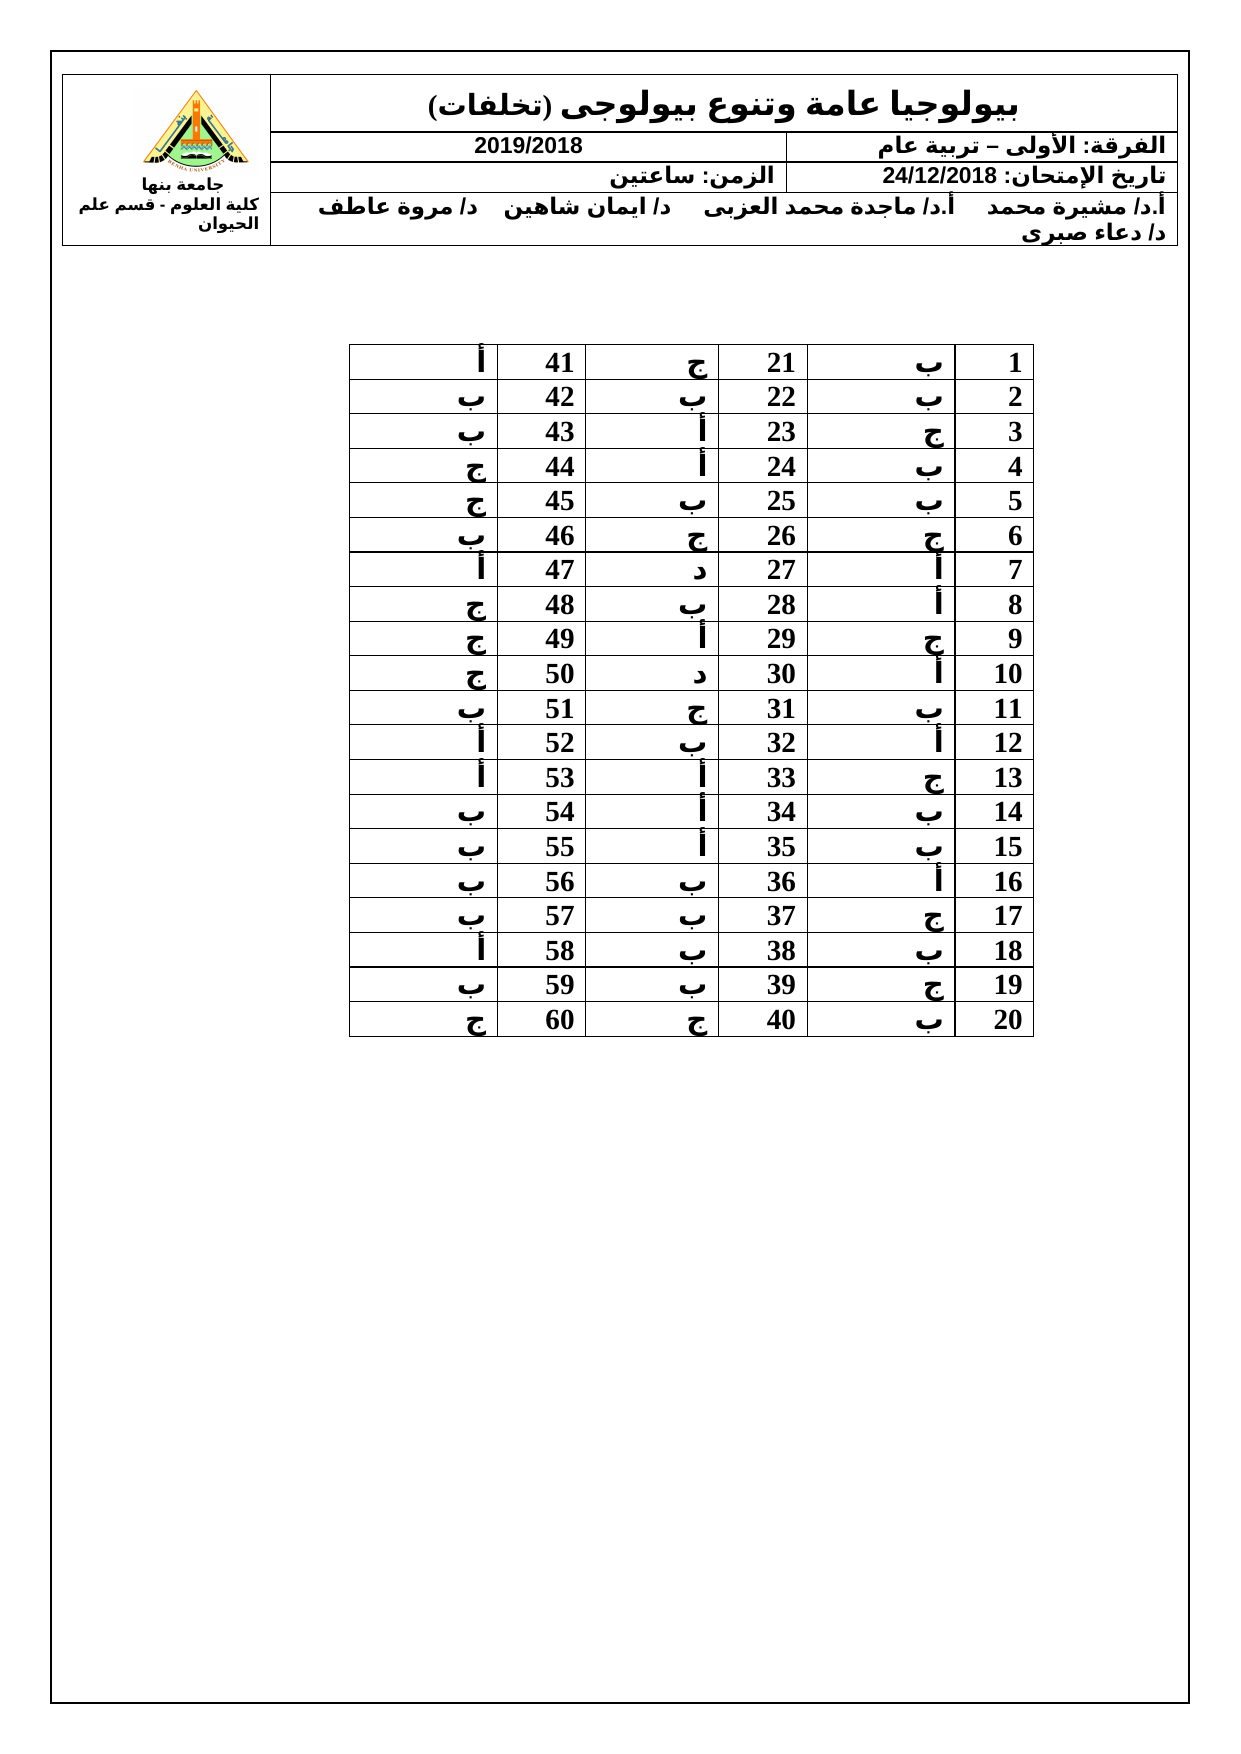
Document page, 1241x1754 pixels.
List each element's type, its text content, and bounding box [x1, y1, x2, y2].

table_cell 14 [956, 795, 1033, 828]
table_cell ج [808, 760, 954, 793]
table_cell ج [586, 1002, 718, 1036]
table_cell 11 [956, 691, 1033, 724]
table_cell 17 [956, 898, 1033, 932]
table_cell 52 [498, 725, 585, 759]
table_cell أ [350, 725, 497, 759]
table_cell 5 [956, 483, 1033, 517]
table_cell 31 [719, 691, 807, 724]
table_cell ب [586, 725, 718, 759]
table_cell أ [350, 553, 497, 586]
table_cell ب [808, 449, 954, 482]
table_cell ج [586, 691, 718, 724]
table_cell 54 [498, 795, 585, 828]
table_cell ب [586, 898, 718, 932]
table_cell 4 [956, 449, 1033, 482]
table_cell 20 [956, 1002, 1033, 1036]
table_cell ب [808, 380, 954, 413]
table_cell أ [586, 795, 718, 828]
table_cell ب [350, 380, 497, 413]
table_cell ب [586, 864, 718, 897]
table_cell ب [808, 933, 954, 966]
table_header 41 [498, 345, 585, 378]
table_cell أ [586, 760, 718, 793]
table_cell 24 [719, 449, 807, 482]
table_cell 51 [498, 691, 585, 724]
table_cell 15 [956, 829, 1033, 863]
table_header ب [808, 345, 954, 378]
table_cell 12 [956, 725, 1033, 759]
table_cell ب [808, 829, 954, 863]
table_cell ب [586, 380, 718, 413]
table_cell أ [350, 760, 497, 793]
table_cell ب [350, 795, 497, 828]
table_cell ج [350, 483, 497, 517]
table_cell ب [808, 691, 954, 724]
table_cell 13 [956, 760, 1033, 793]
table_cell ب [350, 968, 497, 1001]
table_cell 40 [719, 1002, 807, 1036]
table_cell 28 [719, 587, 807, 621]
table_cell 16 [956, 864, 1033, 897]
table_cell 36 [719, 864, 807, 897]
table_cell ج [808, 622, 954, 655]
table_cell أ [808, 656, 954, 690]
table_cell ج [586, 518, 718, 551]
table_cell 26 [719, 518, 807, 551]
table_cell أ [586, 449, 718, 482]
table_cell أ [586, 414, 718, 448]
table_cell 55 [498, 829, 585, 863]
table_cell 47 [498, 553, 585, 586]
table_cell ب [350, 898, 497, 932]
table_cell 33 [719, 760, 807, 793]
table_cell 43 [498, 414, 585, 448]
table_header 1 [956, 345, 1033, 378]
table_cell 18 [956, 933, 1033, 966]
table_cell 10 [956, 656, 1033, 690]
table_cell ج [808, 518, 954, 551]
table_cell ج [350, 622, 497, 655]
table_cell ج [808, 414, 954, 448]
table_cell ب [586, 483, 718, 517]
table_cell 25 [719, 483, 807, 517]
table_cell 29 [719, 622, 807, 655]
table_cell أ [586, 622, 718, 655]
table_cell ب [808, 483, 954, 517]
table_cell 56 [498, 864, 585, 897]
table_cell 37 [719, 898, 807, 932]
table_cell 38 [719, 933, 807, 966]
table_cell ج [808, 968, 954, 1001]
table_cell 35 [719, 829, 807, 863]
table_cell 22 [719, 380, 807, 413]
table_cell 44 [498, 449, 585, 482]
table_cell ج [808, 898, 954, 932]
table_cell أ [586, 829, 718, 863]
table_cell 39 [719, 968, 807, 1001]
picture [131, 87, 259, 176]
table_cell 50 [498, 656, 585, 690]
table_cell 42 [498, 380, 585, 413]
table_cell ب [586, 587, 718, 621]
table_cell 48 [498, 587, 585, 621]
table_cell ج [350, 1002, 497, 1036]
table_cell ب [586, 933, 718, 966]
table_cell 27 [719, 553, 807, 586]
table_cell 34 [719, 795, 807, 828]
table_cell 45 [498, 483, 585, 517]
table_cell أ [808, 864, 954, 897]
table_cell ب [350, 829, 497, 863]
table_cell 59 [498, 968, 585, 1001]
table_cell 53 [498, 760, 585, 793]
table_cell 9 [956, 622, 1033, 655]
table_cell 32 [719, 725, 807, 759]
table_cell 6 [956, 518, 1033, 551]
table_cell ج [350, 656, 497, 690]
table_cell ب [808, 795, 954, 828]
table_cell ب [350, 691, 497, 724]
table_cell أ [808, 725, 954, 759]
table_header 21 [719, 345, 807, 378]
table_cell 2 [956, 380, 1033, 413]
table_cell أ [808, 587, 954, 621]
table_cell ج [350, 587, 497, 621]
table_cell 60 [498, 1002, 585, 1036]
table_cell أ [350, 933, 497, 966]
table_cell ب [350, 414, 497, 448]
table_cell ب [808, 1002, 954, 1036]
table_cell 46 [498, 518, 585, 551]
table_cell 3 [956, 414, 1033, 448]
table_cell 57 [498, 898, 585, 932]
table_cell 23 [719, 414, 807, 448]
table_cell 7 [956, 553, 1033, 586]
table_header ج [586, 345, 718, 378]
table_cell د [586, 553, 718, 586]
table_cell ب [586, 968, 718, 1001]
table_cell 8 [956, 587, 1033, 621]
table_cell 30 [719, 656, 807, 690]
table_cell د [586, 656, 718, 690]
table_cell 49 [498, 622, 585, 655]
table_cell 58 [498, 933, 585, 966]
table_cell 19 [956, 968, 1033, 1001]
table_cell ج [350, 449, 497, 482]
table_header أ [350, 345, 497, 378]
table_cell ب [350, 518, 497, 551]
table_cell أ [808, 553, 954, 586]
table_cell ب [350, 864, 497, 897]
